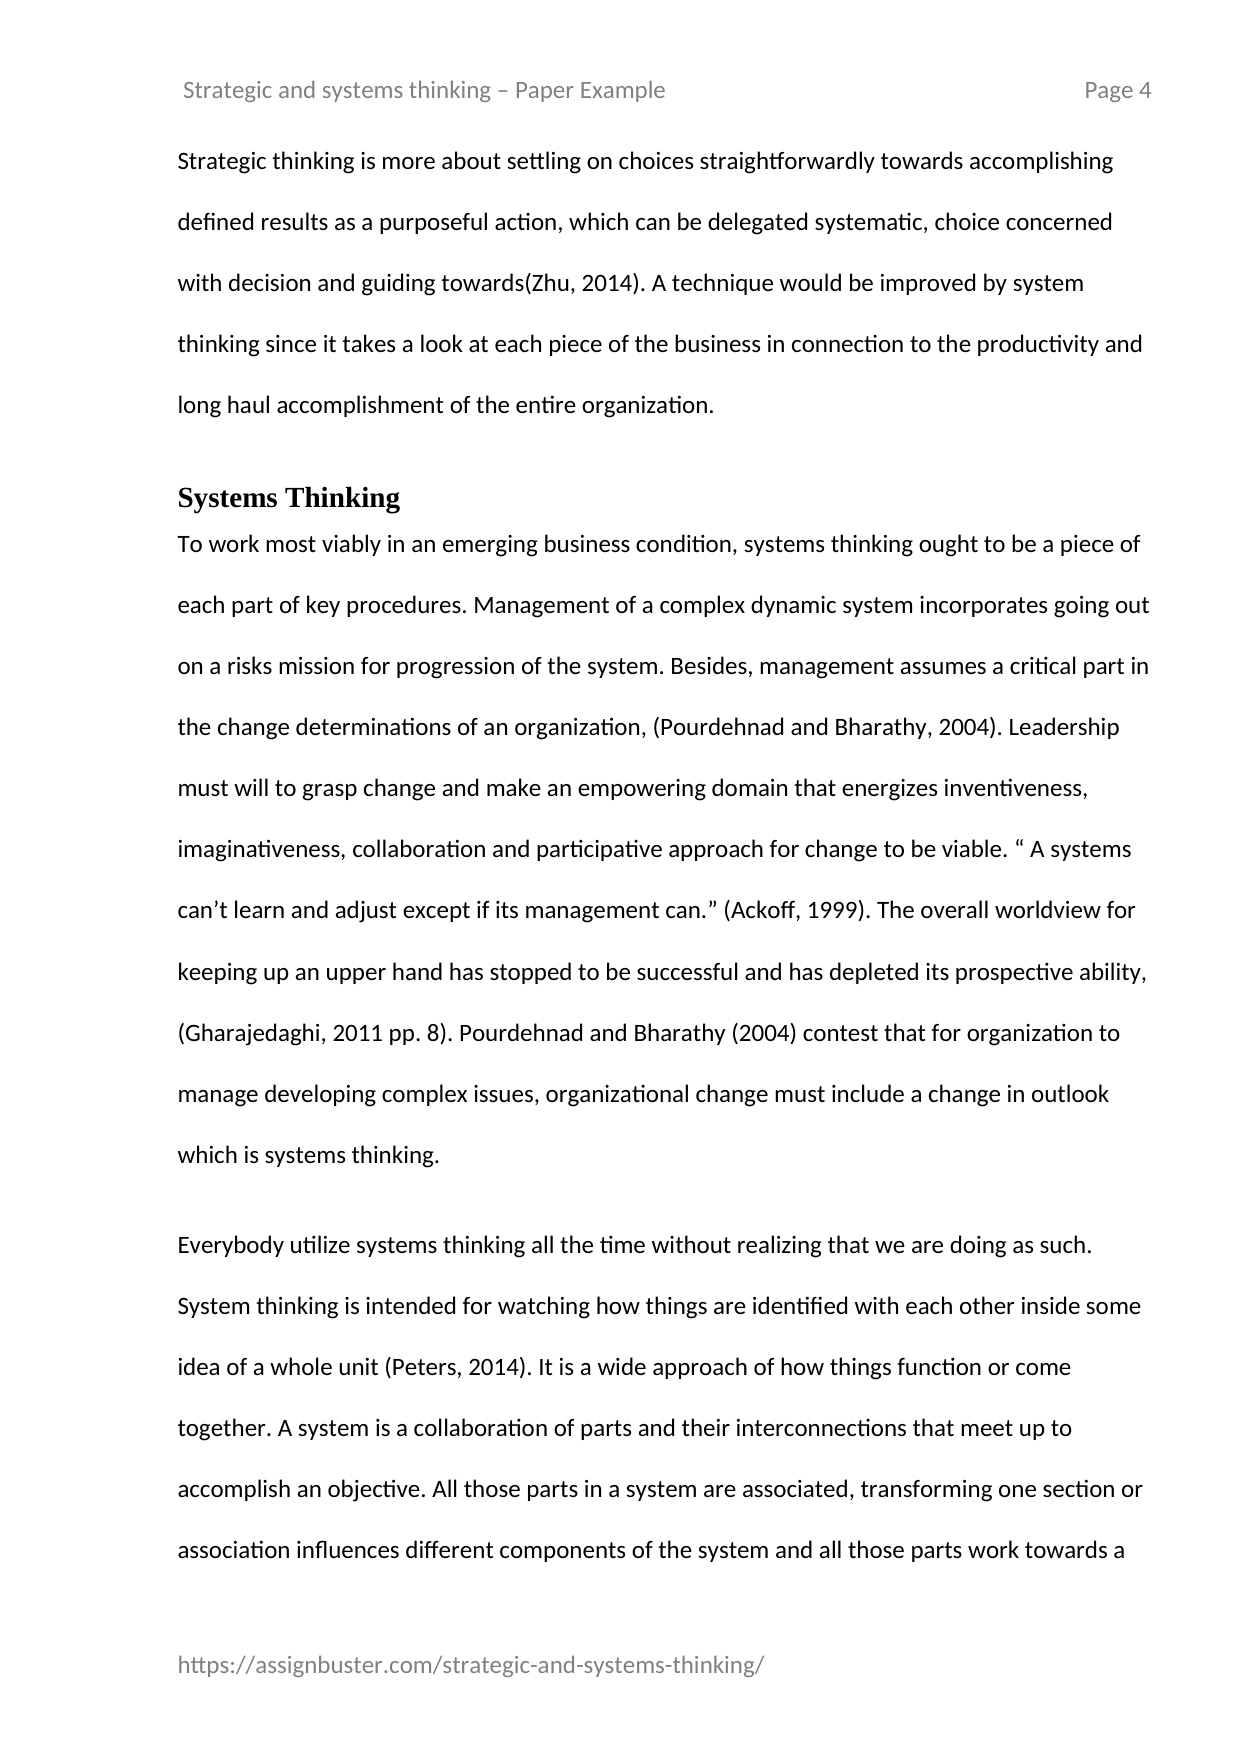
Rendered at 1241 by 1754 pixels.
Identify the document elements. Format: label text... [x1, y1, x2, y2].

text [177, 145, 1152, 420]
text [177, 1229, 1152, 1565]
subtitle Systems Thinking [177, 480, 1152, 513]
text To work most viably in an emerging business condition, systems thinking ought to be a piece of each part of key procedures. Management of a complex dynamic system incorporates going out on a risks mission for progression of the system. Besides, management assumes a critical part in the change determinations of an organization, (Pourdehnad and Bharathy, 2004). Leadership must will to grasp change and make an empowering domain that energizes inventiveness, imaginativeness, collaboration and participative approach for change to be viable. “ A systems can’t learn and adjust except if its management can.” (Ackoff, 1999). The overall worldview for keeping up an upper hand has stopped to be successful and has depleted its prospective ability, (Gharajedaghi, 2011 pp. 8). Pourdehnad and Bharathy (2004) contest that for organization to manage developing complex issues, organizational change must include a change in outlook which is systems thinking. [177, 528, 1152, 1169]
